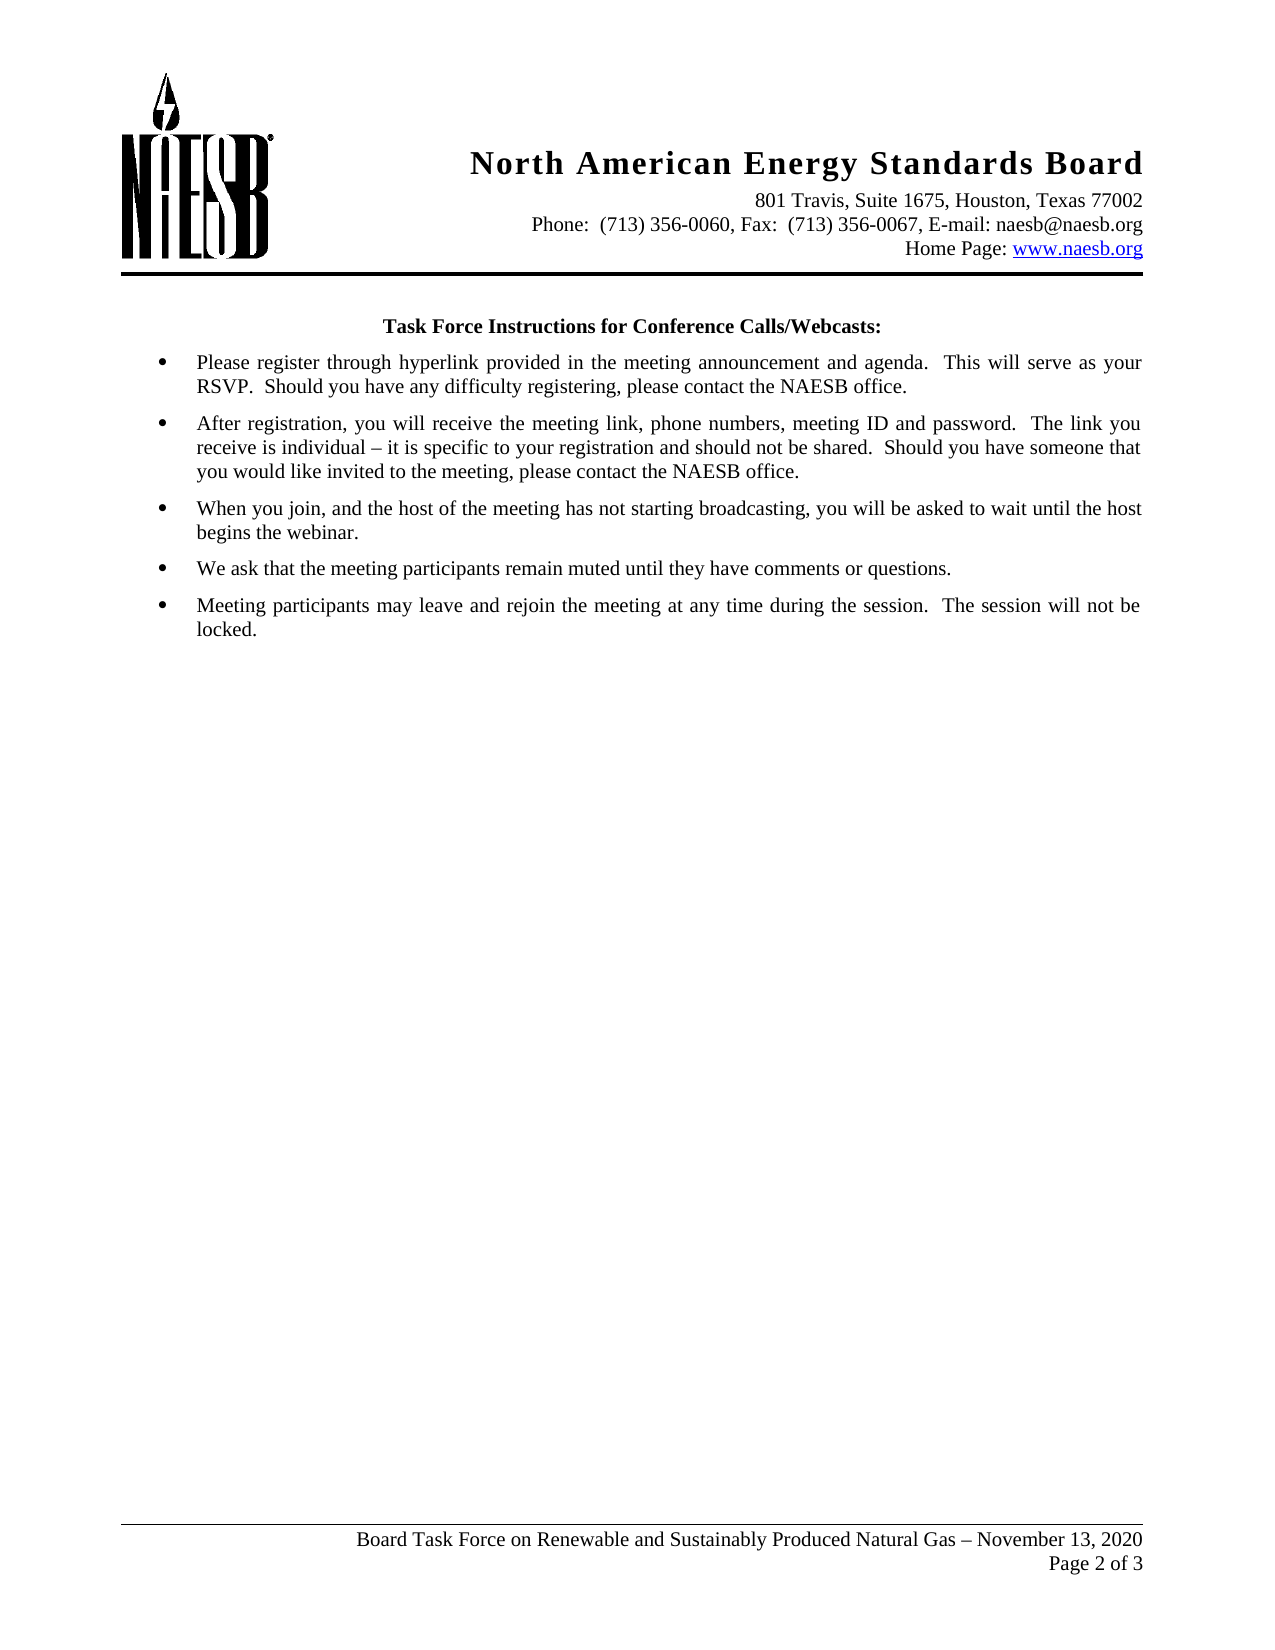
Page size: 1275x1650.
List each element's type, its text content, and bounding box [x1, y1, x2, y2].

list Meeting participants may leave and rejoin the meeting at any time during the session. The session will not be locked. [159, 593, 1143, 641]
picture [117, 73, 279, 260]
text Task Force Instructions for Conference Calls/Webcasts: [121, 314, 1143, 338]
list When you join, and the host of the meeting has not starting broadcasting, you will be asked to wait until the host begins the webinar. [159, 496, 1143, 544]
list After registration, you will receive the meeting link, phone numbers, meeting ID and password. The link you receive is individual – it is specific to your registration and should not be shared. Should you have someone that you would like invited to the meeting, please contact the NAESB office. [159, 411, 1143, 483]
list We ask that the meeting participants remain muted until they have comments or questions. [159, 556, 1143, 580]
list Please register through hyperlink provided in the meeting announcement and agenda. This will serve as your RSVP. Should you have any difficulty registering, please contact the NAESB office. [159, 350, 1143, 398]
